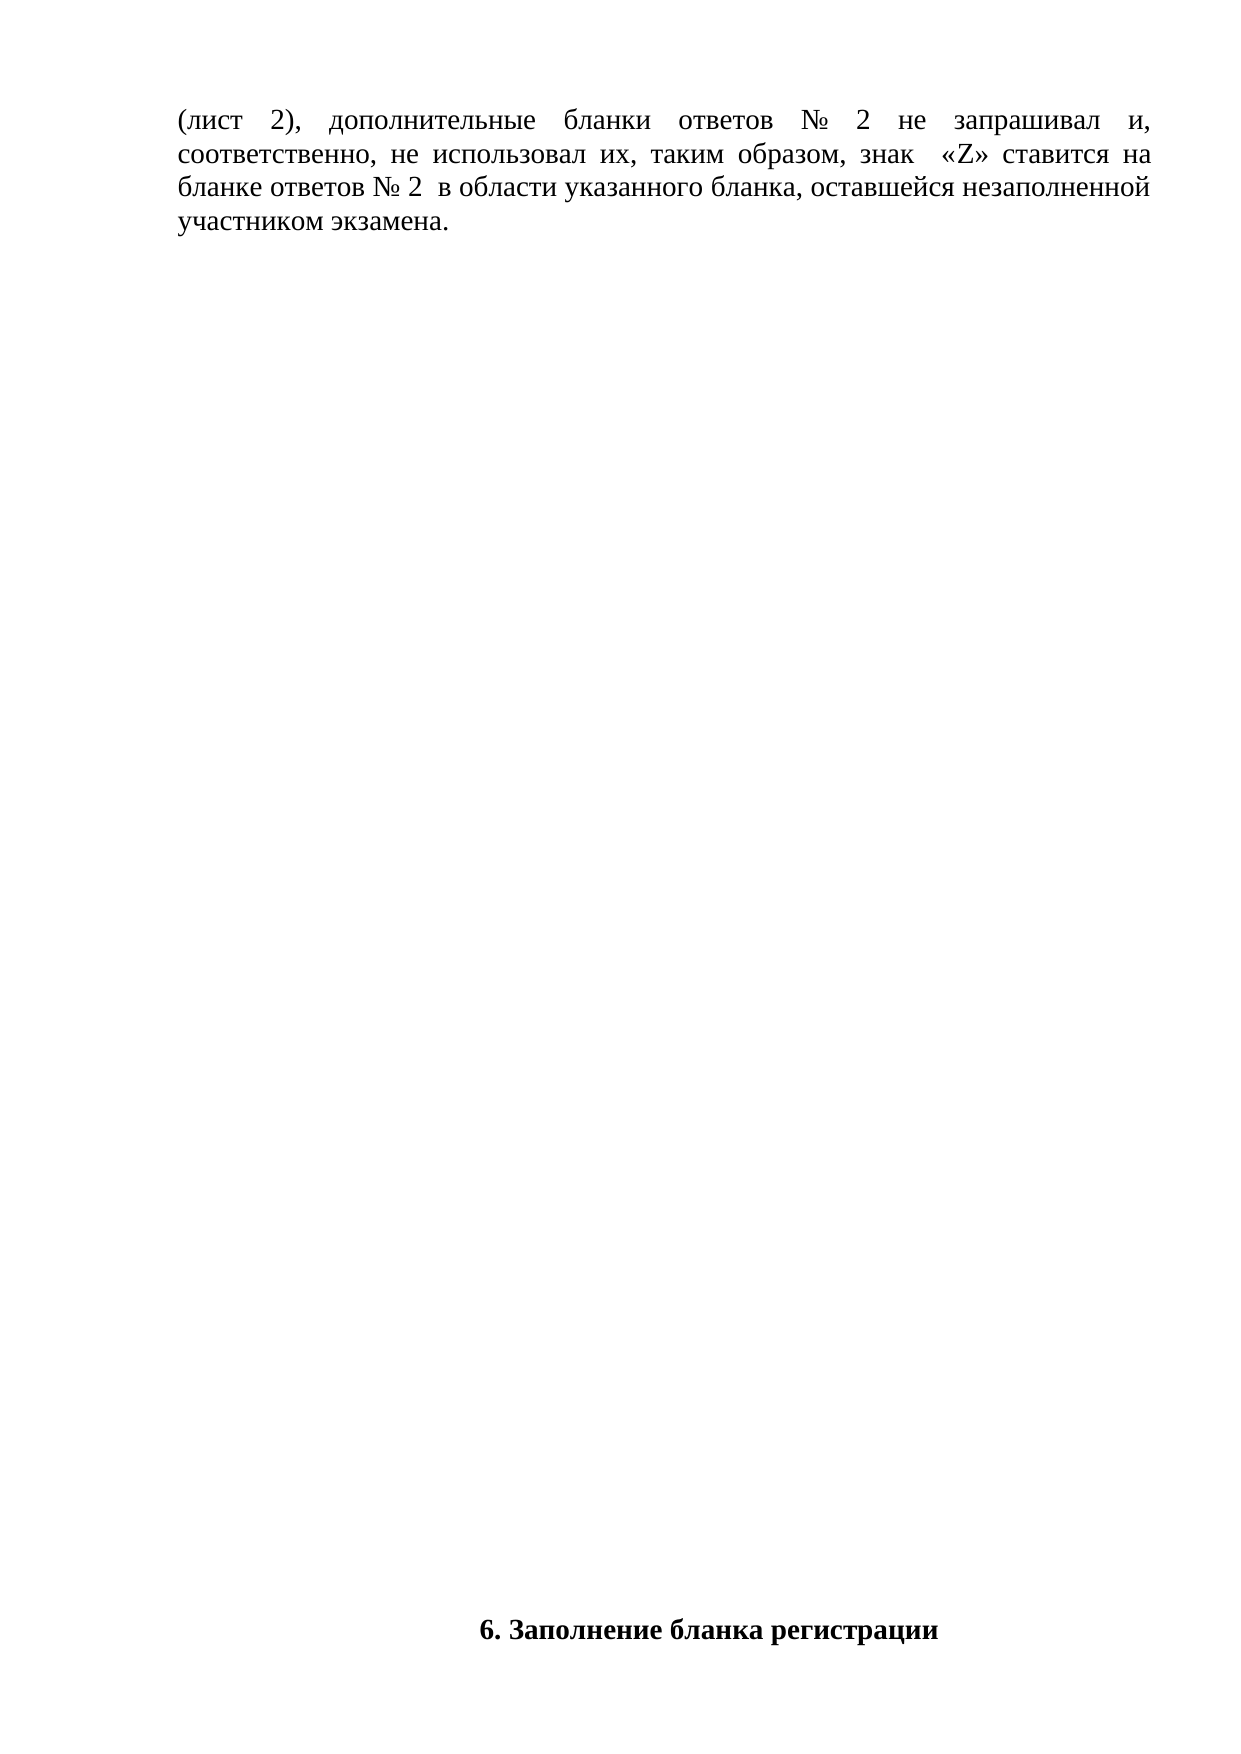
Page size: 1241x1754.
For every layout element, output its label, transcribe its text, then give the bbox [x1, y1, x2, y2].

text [177, 102, 1152, 237]
text 6. Заполнение бланка регистрации [177, 1612, 1152, 1645]
